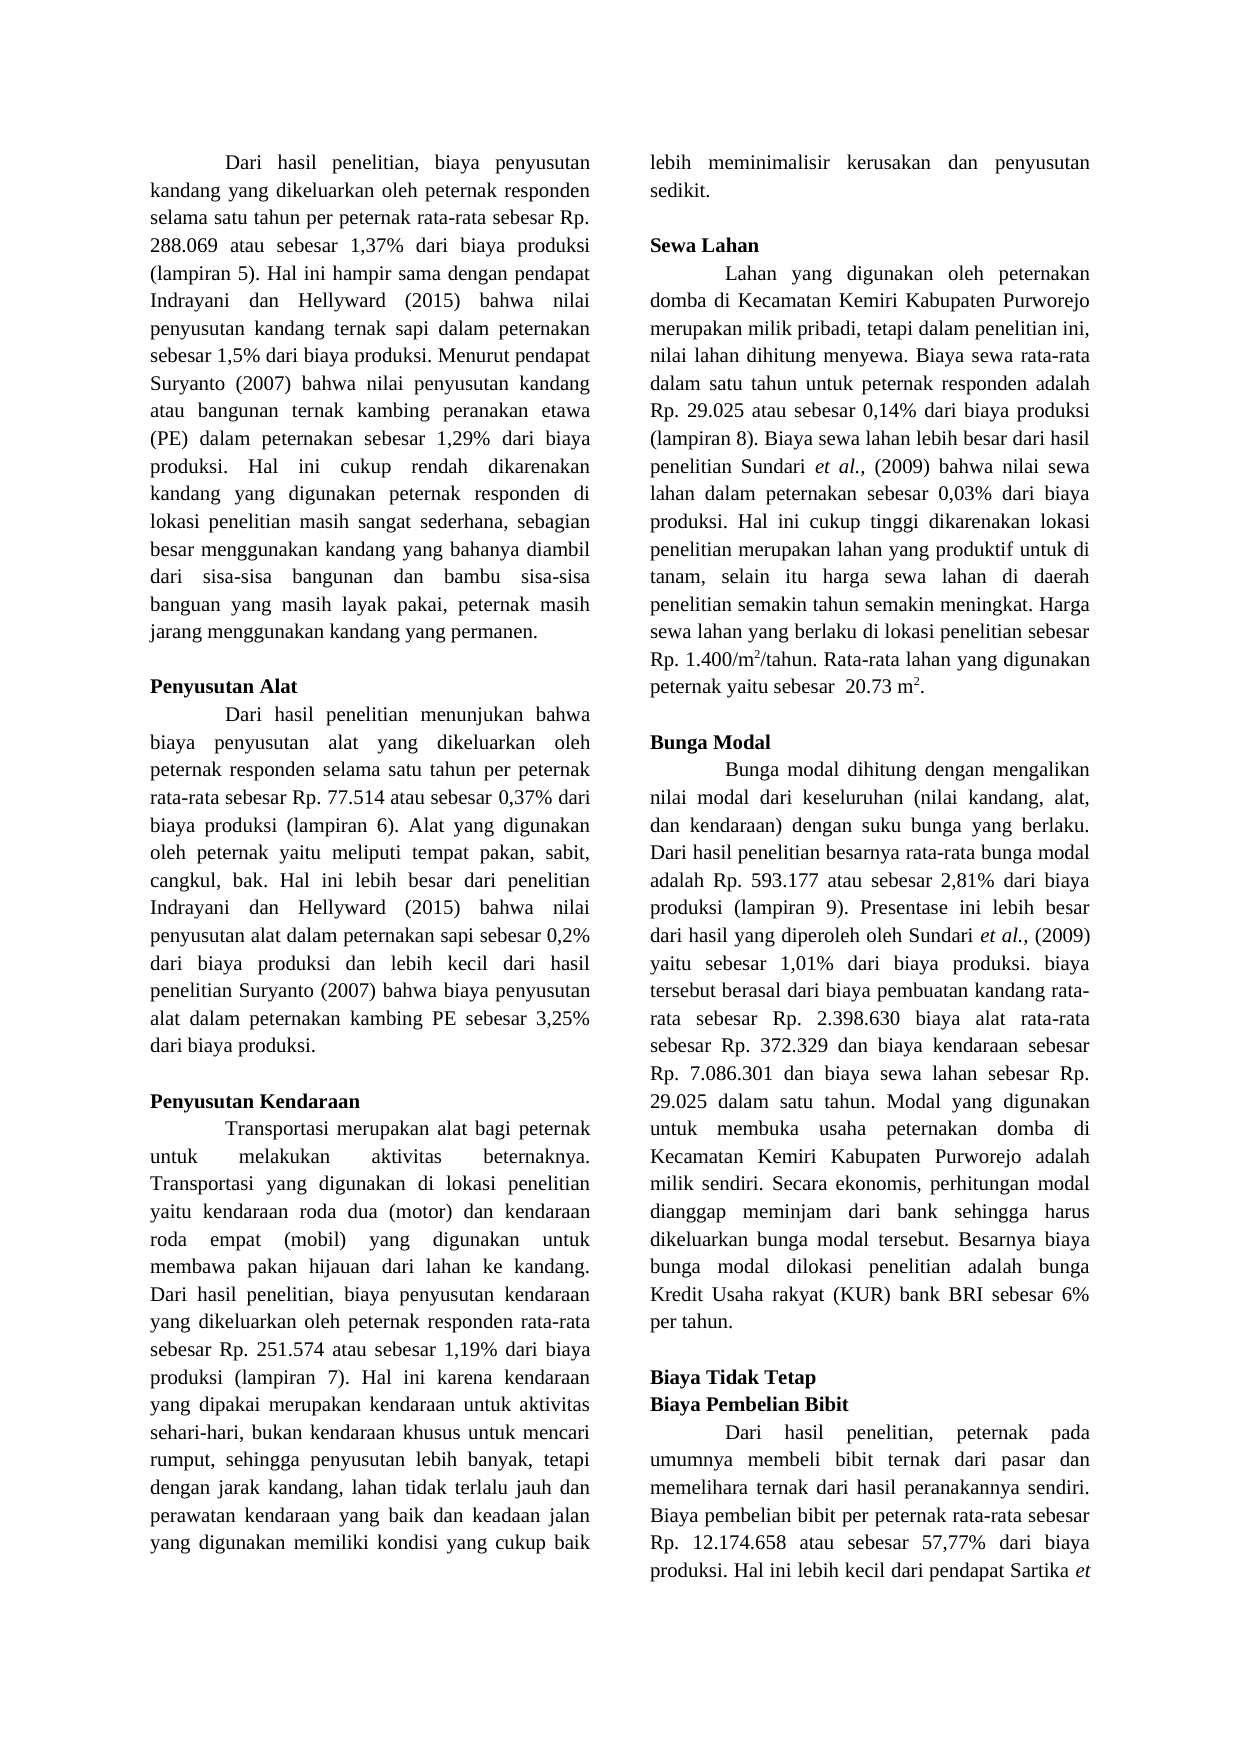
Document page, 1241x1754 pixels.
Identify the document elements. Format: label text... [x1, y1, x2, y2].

text Dari hasil penelitian menunjukan bahwa biaya penyusutan alat yang dikeluarkan oleh peternak responden selama satu tahun per peternak rata-rata sebesar Rp. 77.514 atau sebesar 0,37% dari biaya produksi (lampiran 6). Alat yang digunakan oleh peternak yaitu meliputi tempat pakan, sabit, cangkul, bak. Hal ini lebih besar dari penelitian Indrayani dan Hellyward (2015) bahwa nilai penyusutan alat dalam peternakan sapi sebesar 0,2% dari biaya produksi dan lebih kecil dari hasil penelitian Suryanto (2007) bahwa biaya penyusutan alat dalam peternakan kambing PE sebesar 3,25% dari biaya produksi. [150, 702, 591, 1057]
text Lahan yang digunakan oleh peternakan domba di Kecamatan Kemiri Kabupaten Purworejo merupakan milik pribadi, tetapi dalam penelitian ini, nilai lahan dihitung menyewa. Biaya sewa rata-rata dalam satu tahun untuk peternak responden adalah Rp. 29.025 atau sebesar 0,14% dari biaya produksi (lampiran 8). Biaya sewa lahan lebih besar dari hasil penelitian Sundari et al., (2009) bahwa nilai sewa lahan dalam peternakan sebesar 0,03% dari biaya produksi. Hal ini cukup tinggi dikarenakan lokasi penelitian merupakan lahan yang produktif untuk di tanam, selain itu harga sewa lahan di daerah penelitian semakin tahun semakin meningkat. Harga sewa lahan yang berlaku di lokasi penelitian sebesar Rp. 1.400/m2/tahun. Rata-rata lahan yang digunakan peternak yaitu sebesar 20.73 m2. [650, 260, 1090, 698]
text Sewa Lahan [650, 233, 1090, 257]
text Penyusutan Alat [150, 674, 591, 698]
text Dari hasil penelitian, biaya penyusutan kandang yang dikeluarkan oleh peternak responden selama satu tahun per peternak rata-rata sebesar Rp. 288.069 atau sebesar 1,37% dari biaya produksi (lampiran 5). Hal ini hampir sama dengan pendapat Indrayani dan Hellyward (2015) bahwa nilai penyusutan kandang ternak sapi dalam peternakan sebesar 1,5% dari biaya produksi. Menurut pendapat Suryanto (2007) bahwa nilai penyusutan kandang atau bangunan ternak kambing peranakan etawa (PE) dalam peternakan sebesar 1,29% dari biaya produksi. Hal ini cukup rendah dikarenakan kandang yang digunakan peternak responden di lokasi penelitian masih sangat sederhana, sebagian besar menggunakan kandang yang bahanya diambil dari sisa-sisa bangunan dan bambu sisa-sisa banguan yang masih layak pakai, peternak masih jarang menggunakan kandang yang permanen. [150, 150, 591, 643]
text Bunga Modal [650, 730, 1090, 754]
text Biaya Tidak Tetap [650, 1364, 1090, 1389]
text Bunga modal dihitung dengan mengalikan nilai modal dari keseluruhan (nilai kandang, alat, dan kendaraan) dengan suku bunga yang berlaku. Dari hasil penelitian besarnya rata-rata bunga modal adalah Rp. 593.177 atau sebesar 2,81% dari biaya produksi (lampiran 9). Presentase ini lebih besar dari hasil yang diperoleh oleh Sundari et al., (2009) yaitu sebesar 1,01% dari biaya produksi. biaya tersebut berasal dari biaya pembuatan kandang rata-rata sebesar Rp. 2.398.630 biaya alat rata-rata sebesar Rp. 372.329 dan biaya kendaraan sebesar Rp. 7.086.301 dan biaya sewa lahan sebesar Rp. 29.025 dalam satu tahun. Modal yang digunakan untuk membuka usaha peternakan domba di Kecamatan Kemiri Kabupaten Purworejo adalah milik sendiri. Secara ekonomis, perhitungan modal dianggap meminjam dari bank sehingga harus dikeluarkan bunga modal tersebut. Besarnya biaya bunga modal dilokasi penelitian adalah bunga Kredit Usaha rakyat (KUR) bank BRI sebesar 6% per tahun. [650, 757, 1090, 1333]
text Biaya Pembelian Bibit [650, 1392, 1090, 1416]
text Transportasi merupakan alat bagi peternak untuk melakukan aktivitas beternaknya. Transportasi yang digunakan di lokasi penelitian yaitu kendaraan roda dua (motor) dan kendaraan roda empat (mobil) yang digunakan untuk membawa pakan hijauan dari lahan ke kandang. Dari hasil penelitian, biaya penyusutan kendaraan yang dikeluarkan oleh peternak responden rata-rata sebesar Rp. 251.574 atau sebesar 1,19% dari biaya produksi (lampiran 7). Hal ini karena kendaraan yang dipakai merupakan kendaraan untuk aktivitas sehari-hari, bukan kendaraan khusus untuk mencari rumput, sehingga penyusutan lebih banyak, tetapi dengan jarak kandang, lahan tidak terlalu jauh dan perawatan kendaraan yang baik dan keadaan jalan yang digunakan memiliki kondisi yang cukup baik lebih meminimalisir kerusakan dan penyusutan sedikit. [150, 1116, 591, 1554]
text Penyusutan Kendaraan [150, 1088, 591, 1113]
